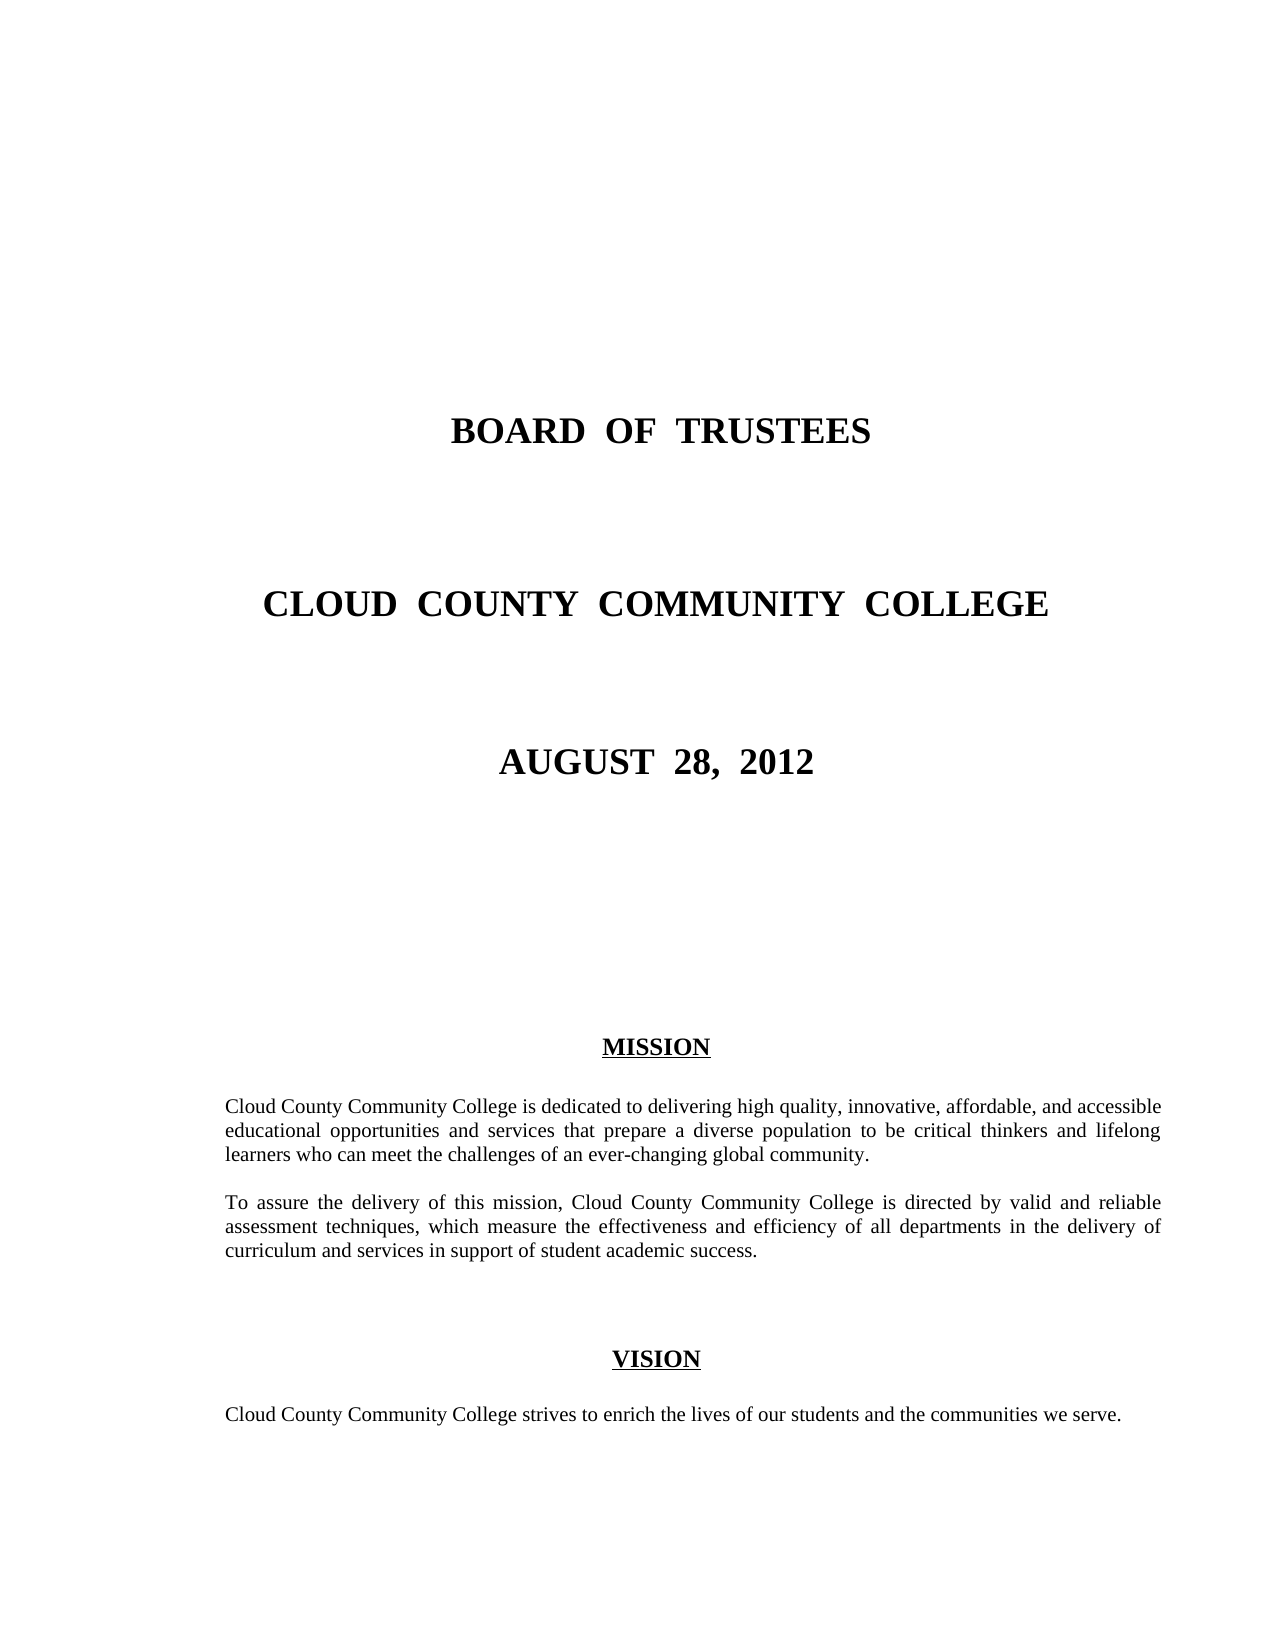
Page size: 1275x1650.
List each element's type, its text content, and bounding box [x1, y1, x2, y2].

text Cloud County Community College is dedicated to delivering high quality, innovative, affordable, and accessible educational opportunities and services that prepare a diverse population to be critical thinkers and lifelong learners who can meet the challenges of an ever-changing global community. [225, 1094, 1162, 1166]
text BOARD OF TRUSTEES [150, 409, 1162, 452]
text AUGUST 28, 2012 [150, 739, 1162, 782]
text VISION [150, 1344, 1162, 1373]
text To assure the delivery of this mission, Cloud County Community College is directed by valid and reliable assessment techniques, which measure the effectiveness and efficiency of all departments in the delivery of curriculum and services in support of student academic success. [225, 1190, 1162, 1262]
text MISSION [150, 1032, 1162, 1060]
text Cloud County Community College strives to enrich the lives of our students and the communities we serve. [225, 1401, 1162, 1426]
text CLOUD COUNTY COMMUNITY COLLEGE [150, 581, 1162, 624]
